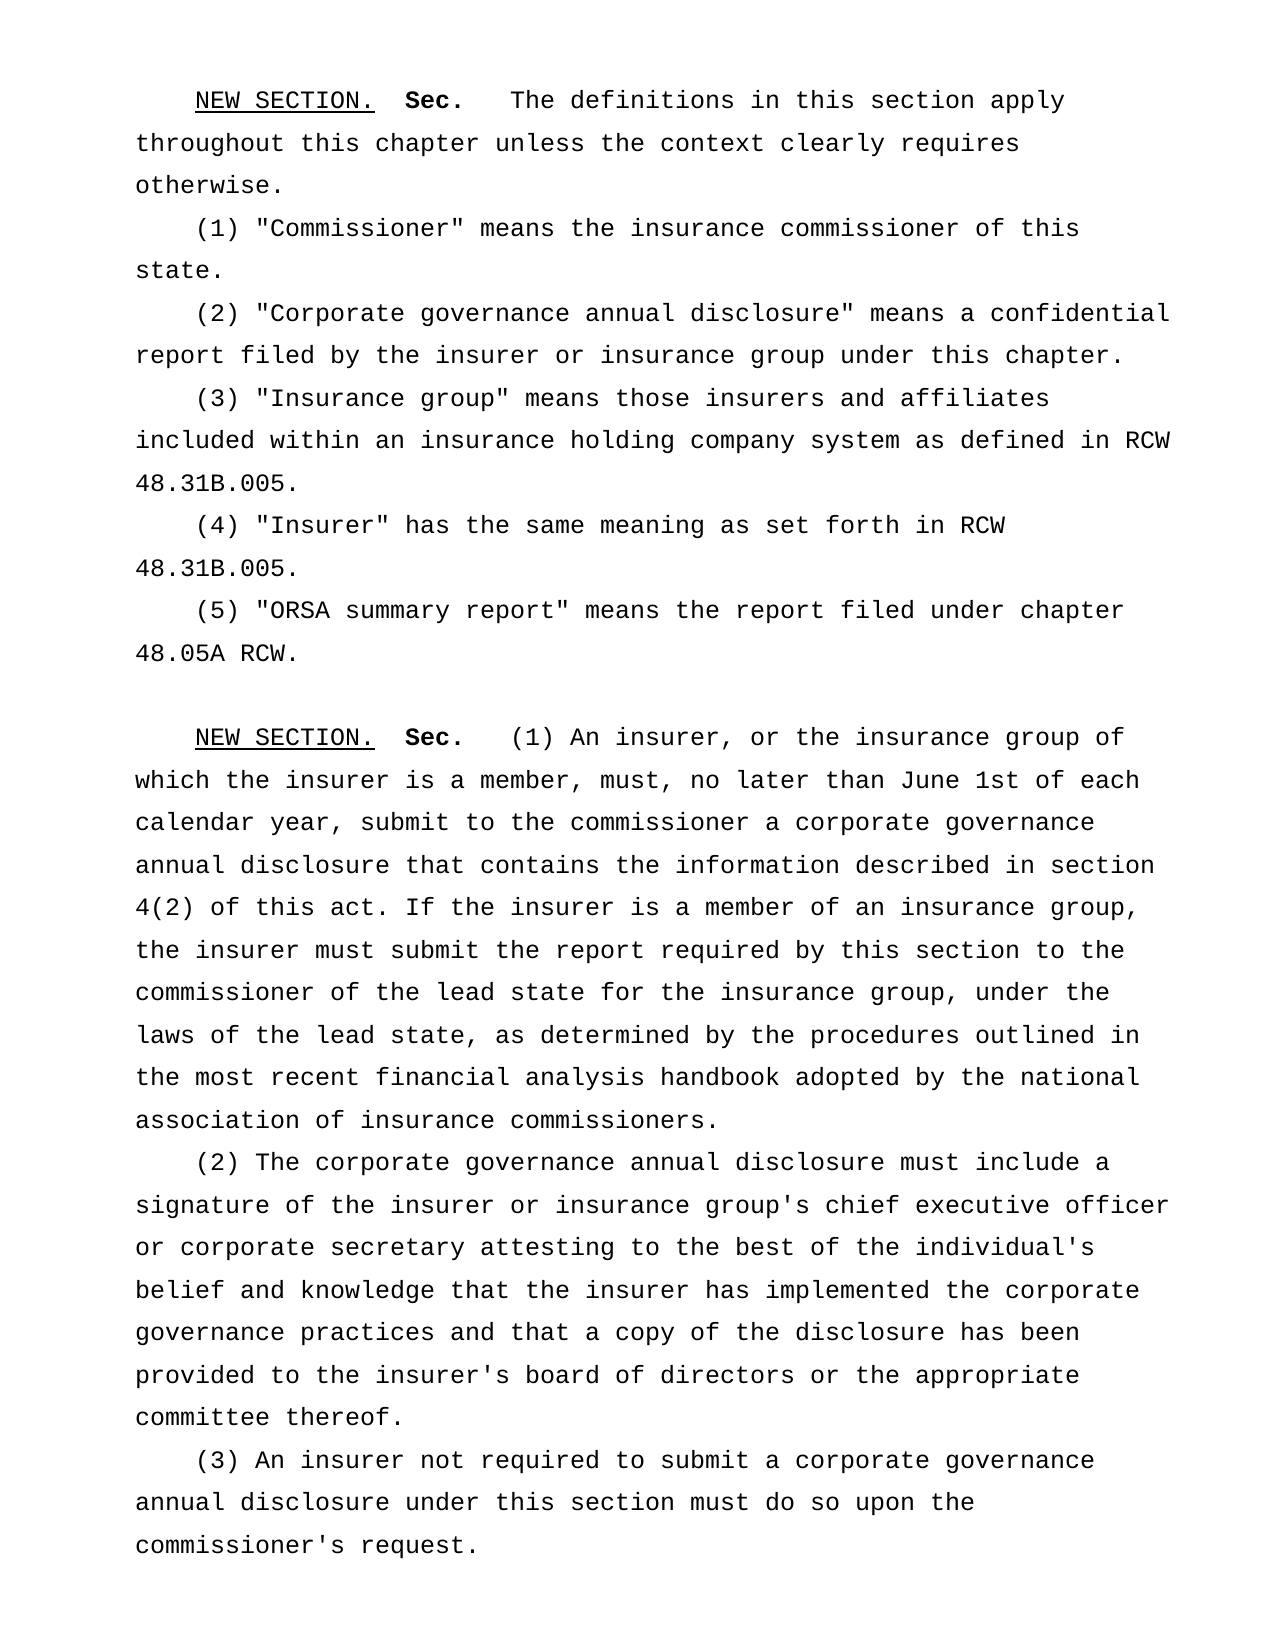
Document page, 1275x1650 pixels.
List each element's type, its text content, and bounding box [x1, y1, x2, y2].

text (3) An insurer not required to submit a corporate governance annual disclosure under this section must do so upon the commissioner's request. [135, 1434, 1170, 1562]
text (5) "ORSA summary report" means the report filed under chapter 48.05A RCW. [135, 585, 1170, 670]
text NEW SECTION. Sec. (1) An insurer, or the insurance group of which the insurer is a member, must, no later than June 1st of each calendar year, submit to the commissioner a corporate governance annual disclosure that contains the information described in section 4(2) of this act. If the insurer is a member of an insurance group, the insurer must submit the report required by this section to the commissioner of the lead state for the insurance group, under the laws of the lead state, as determined by the procedures outlined in the most recent financial analysis handbook adopted by the national association of insurance commissioners. [135, 712, 1170, 1137]
text (1) "Commissioner" means the insurance commissioner of this state. [135, 202, 1170, 287]
text NEW SECTION. Sec. The definitions in this section apply throughout this chapter unless the context clearly requires otherwise. [135, 75, 1170, 202]
text (3) "Insurance group" means those insurers and affiliates included within an insurance holding company system as defined in RCW 48.31B.005. [135, 372, 1170, 500]
text (2) "Corporate governance annual disclosure" means a confidential report filed by the insurer or insurance group under this chapter. [135, 287, 1170, 372]
text (4) "Insurer" has the same meaning as set forth in RCW 48.31B.005. [135, 500, 1170, 585]
text (2) The corporate governance annual disclosure must include a signature of the insurer or insurance group's chief executive officer or corporate secretary attesting to the best of the individual's belief and knowledge that the insurer has implemented the corporate governance practices and that a copy of the disclosure has been provided to the insurer's board of directors or the appropriate committee thereof. [135, 1137, 1170, 1434]
